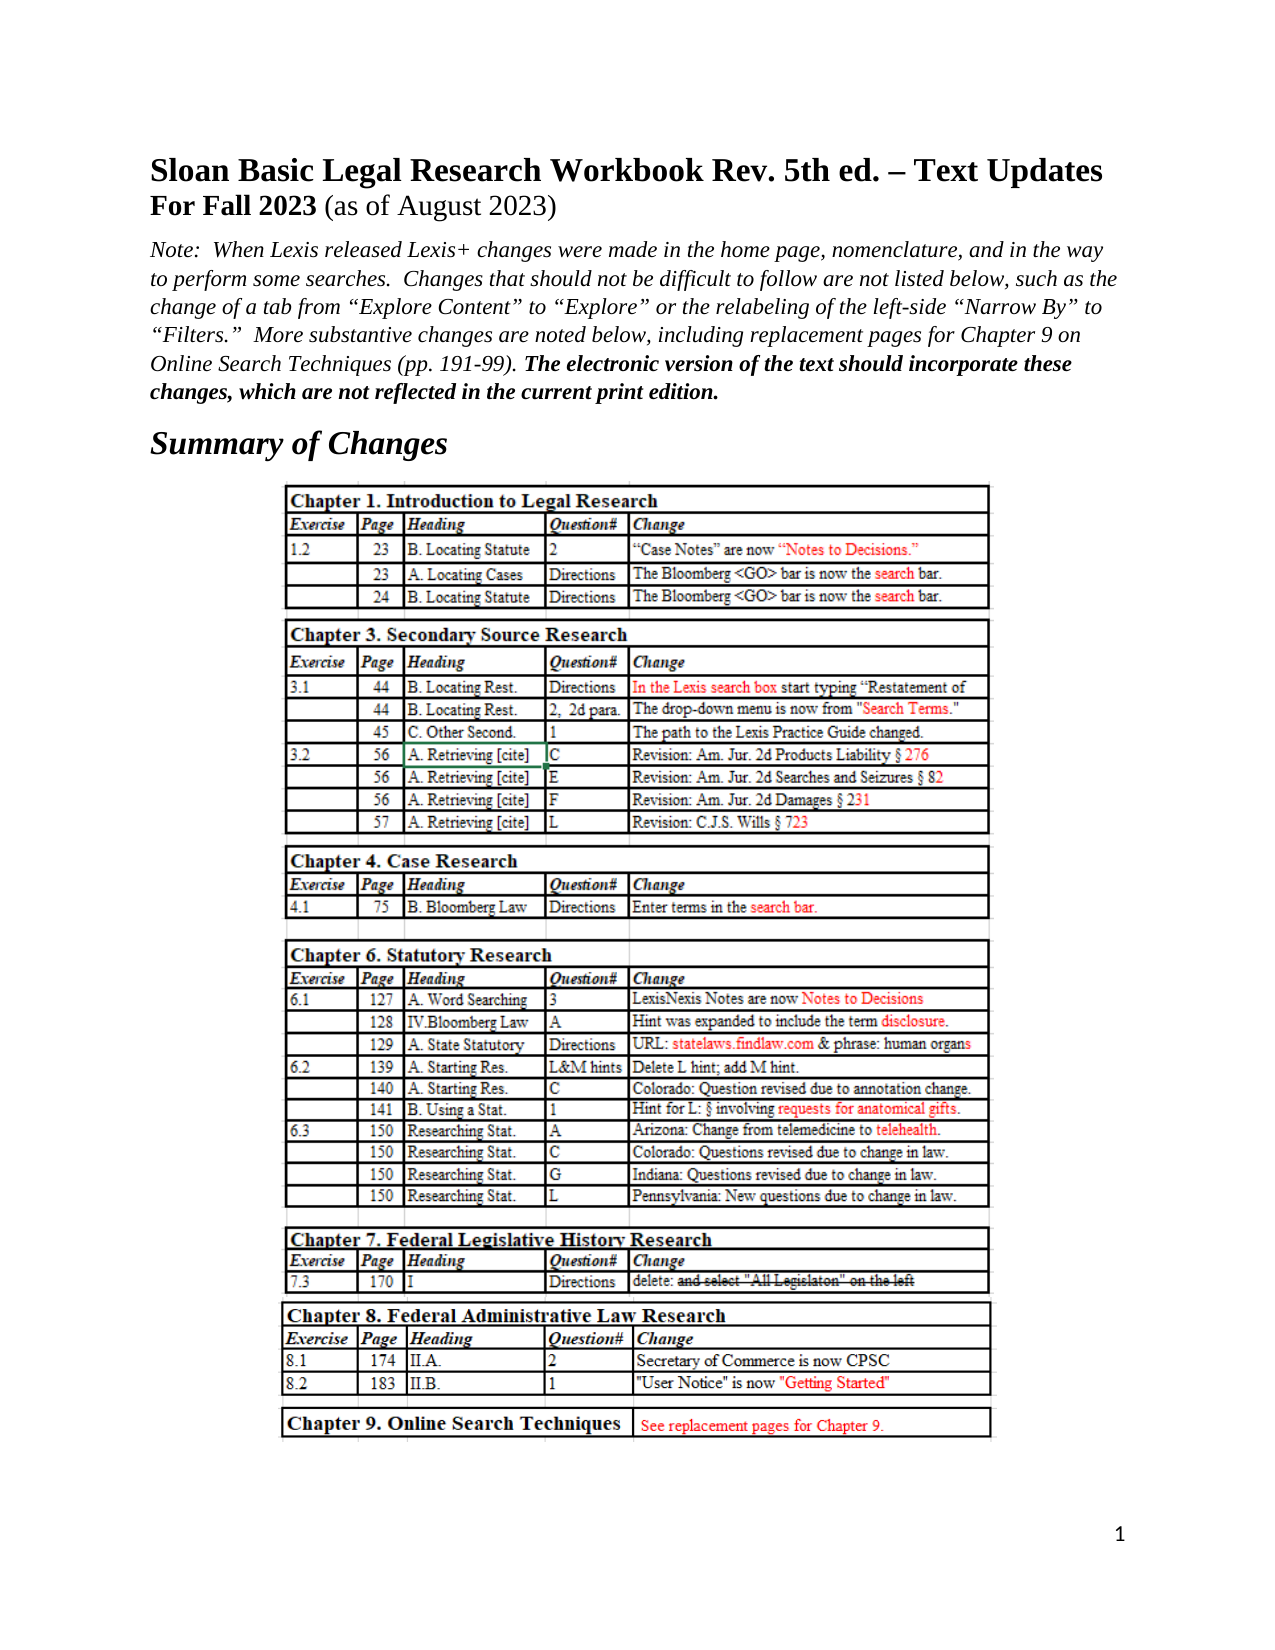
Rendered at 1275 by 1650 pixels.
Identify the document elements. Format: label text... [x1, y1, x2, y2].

picture [278, 481, 997, 1442]
text For Fall 2023 (as of August 2023) [150, 188, 1125, 222]
text Summary of Changes [150, 423, 1125, 462]
text Sloan Basic Legal Research Workbook Rev. 5th ed. – Text Updates [150, 150, 1125, 188]
text Note: When Lexis released Lexis+ changes were made in the home page, nomenclature, and in the way to perform some searches. Changes that should not be difficult to follow are not listed below, such as the change of a tab from “Explore Content” to “Explore” or the relabeling of the left-side “Narrow By” to “Filters.” More substantive changes are noted below, including replacement pages for Chapter 9 on Online Search Techniques (pp. 191-99). The electronic version of the text should incorporate these changes, which are not reflected in the current print edition. [150, 236, 1125, 405]
